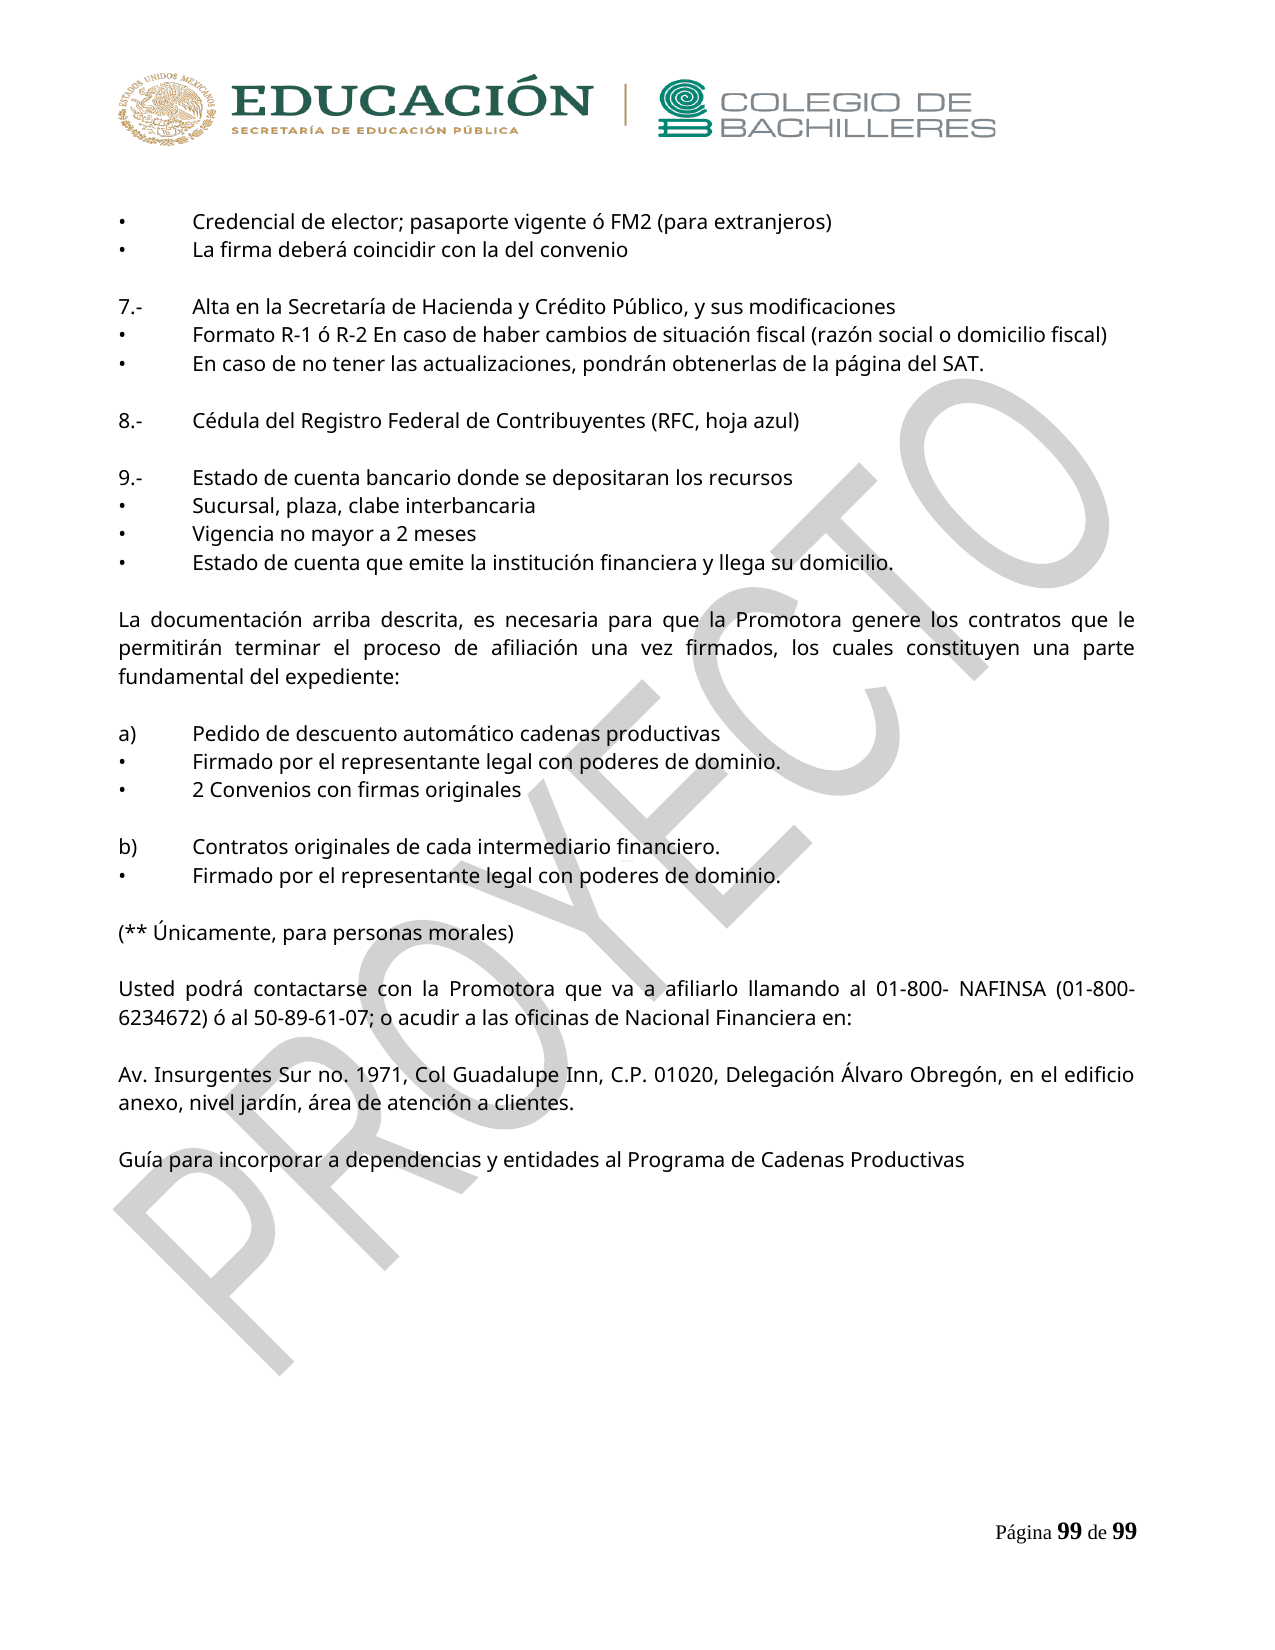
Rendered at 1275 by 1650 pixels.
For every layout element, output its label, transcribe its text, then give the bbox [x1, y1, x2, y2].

text • Sucursal, plaza, clabe interbancaria [118, 491, 1137, 519]
text • Firmado por el representante legal con poderes de dominio. [118, 861, 1137, 889]
text • La firma deberá coincidir con la del convenio [118, 235, 1137, 264]
text • Vigencia no mayor a 2 meses [118, 519, 1137, 548]
text Usted podrá contactarse con la Promotora que va a afiliarlo llamando al 01-800- NAFINSA (01-800-6234672) ó al 50-89-61-07; o acudir a las oficinas de Nacional Financiera en: [118, 974, 1137, 1031]
text • Formato R-1 ó R-2 En caso de haber cambios de situación fiscal (razón social o domicilio fiscal) [118, 321, 1137, 349]
text Guía para incorporar a dependencias y entidades al Programa de Cadenas Productivas [118, 1145, 1137, 1174]
text b) Contratos originales de cada intermediario financiero. [118, 832, 1137, 861]
text 9.- Estado de cuenta bancario donde se depositaran los recursos [118, 463, 1137, 491]
text • Credencial de elector; pasaporte vigente ó FM2 (para extranjeros) [118, 207, 1137, 235]
text • Firmado por el representante legal con poderes de dominio. [118, 747, 1137, 776]
text Av. Insurgentes Sur no. 1971, Col Guadalupe Inn, C.P. 01020, Delegación Álvaro Obregón, en el edificio anexo, nivel jardín, área de atención a clientes. [118, 1060, 1137, 1117]
text La documentación arriba descrita, es necesaria para que la Promotora genere los contratos que le permitirán terminar el proceso de afiliación una vez firmados, los cuales constituyen una parte fundamental del expediente: [118, 605, 1137, 690]
text • Estado de cuenta que emite la institución financiera y llega su domicilio. [118, 548, 1137, 576]
picture [118, 73, 996, 146]
text • En caso de no tener las actualizaciones, pondrán obtenerlas de la página del SAT. [118, 349, 1137, 377]
text 8.- Cédula del Registro Federal de Contribuyentes (RFC, hoja azul) [118, 406, 1137, 434]
text • 2 Convenios con firmas originales [118, 776, 1137, 804]
text (** Únicamente, para personas morales) [118, 918, 1137, 946]
text 7.- Alta en la Secretaría de Hacienda y Crédito Público, y sus modificaciones [118, 292, 1137, 321]
text a) Pedido de descuento automático cadenas productivas [118, 719, 1137, 747]
